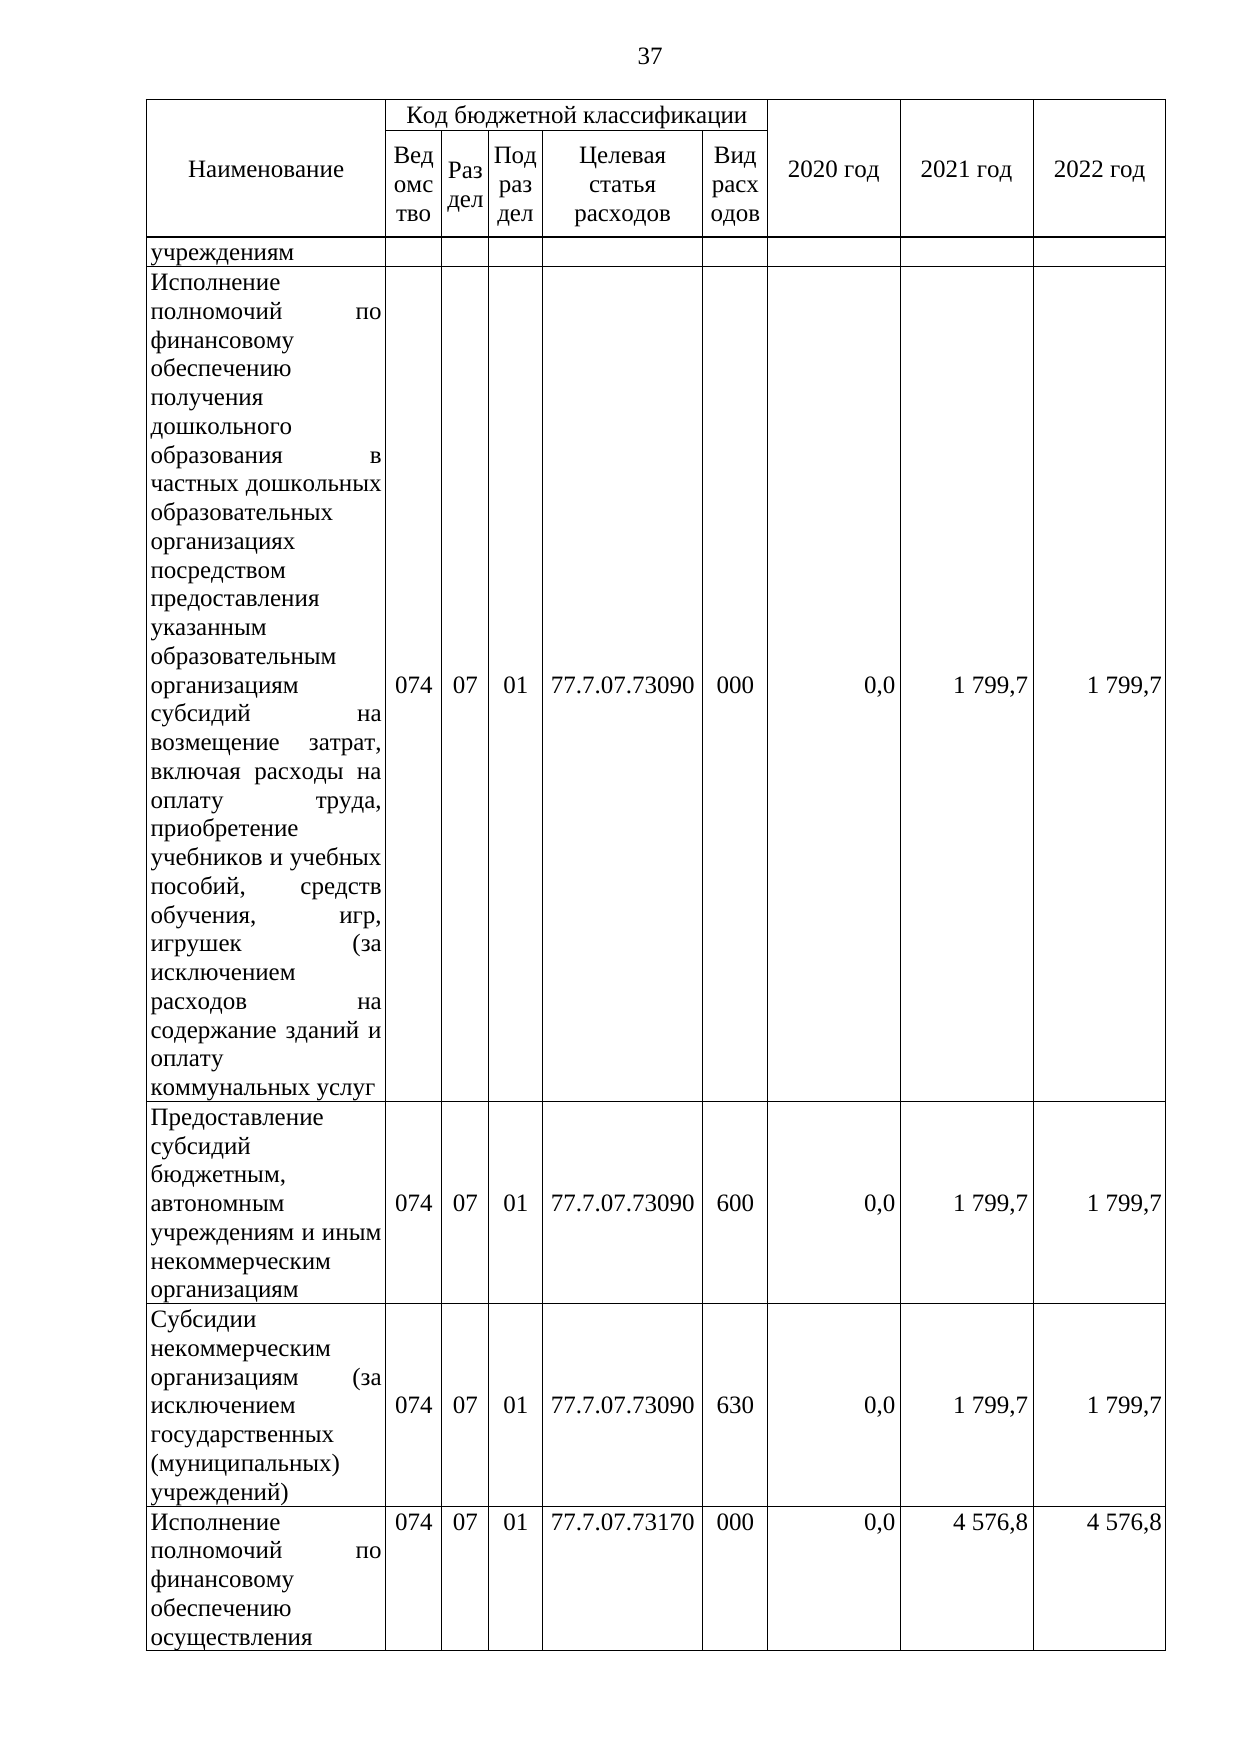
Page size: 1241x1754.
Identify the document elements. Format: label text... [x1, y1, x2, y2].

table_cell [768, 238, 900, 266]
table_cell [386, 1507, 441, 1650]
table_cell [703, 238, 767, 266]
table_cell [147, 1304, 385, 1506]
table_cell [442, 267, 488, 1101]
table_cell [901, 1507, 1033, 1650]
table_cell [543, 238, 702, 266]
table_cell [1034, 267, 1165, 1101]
table_header 2022 год [1034, 100, 1165, 236]
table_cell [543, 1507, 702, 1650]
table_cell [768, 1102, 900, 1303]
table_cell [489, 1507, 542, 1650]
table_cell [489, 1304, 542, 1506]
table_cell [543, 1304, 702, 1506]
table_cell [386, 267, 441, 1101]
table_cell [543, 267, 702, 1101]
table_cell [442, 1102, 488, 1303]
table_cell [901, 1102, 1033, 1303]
table_cell Подраздел [489, 131, 542, 236]
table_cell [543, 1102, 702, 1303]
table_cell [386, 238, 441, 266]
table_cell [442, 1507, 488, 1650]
table_header Наименование [147, 100, 385, 236]
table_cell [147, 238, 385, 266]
table_cell Целевая статья расходов [543, 131, 702, 236]
table_header 2020 год [768, 100, 900, 236]
table_cell Ведомство [386, 131, 441, 236]
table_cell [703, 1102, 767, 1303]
table_header 2021 год [901, 100, 1033, 236]
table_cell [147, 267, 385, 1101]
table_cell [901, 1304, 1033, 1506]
table_cell Вид расходов [703, 131, 767, 236]
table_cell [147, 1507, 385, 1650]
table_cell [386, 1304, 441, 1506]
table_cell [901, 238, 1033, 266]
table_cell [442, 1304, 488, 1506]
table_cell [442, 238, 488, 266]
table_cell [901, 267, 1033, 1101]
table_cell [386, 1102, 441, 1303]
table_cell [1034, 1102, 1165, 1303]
table_header Код бюджетной классификации [386, 100, 767, 130]
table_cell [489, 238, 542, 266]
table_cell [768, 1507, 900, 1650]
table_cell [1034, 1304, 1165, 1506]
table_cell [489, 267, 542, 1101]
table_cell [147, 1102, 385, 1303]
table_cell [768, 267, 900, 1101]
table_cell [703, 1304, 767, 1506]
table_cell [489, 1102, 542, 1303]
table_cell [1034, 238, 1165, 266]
table_cell Раздел [442, 131, 488, 236]
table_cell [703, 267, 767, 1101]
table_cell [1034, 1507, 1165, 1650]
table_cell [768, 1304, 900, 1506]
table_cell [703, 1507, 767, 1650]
